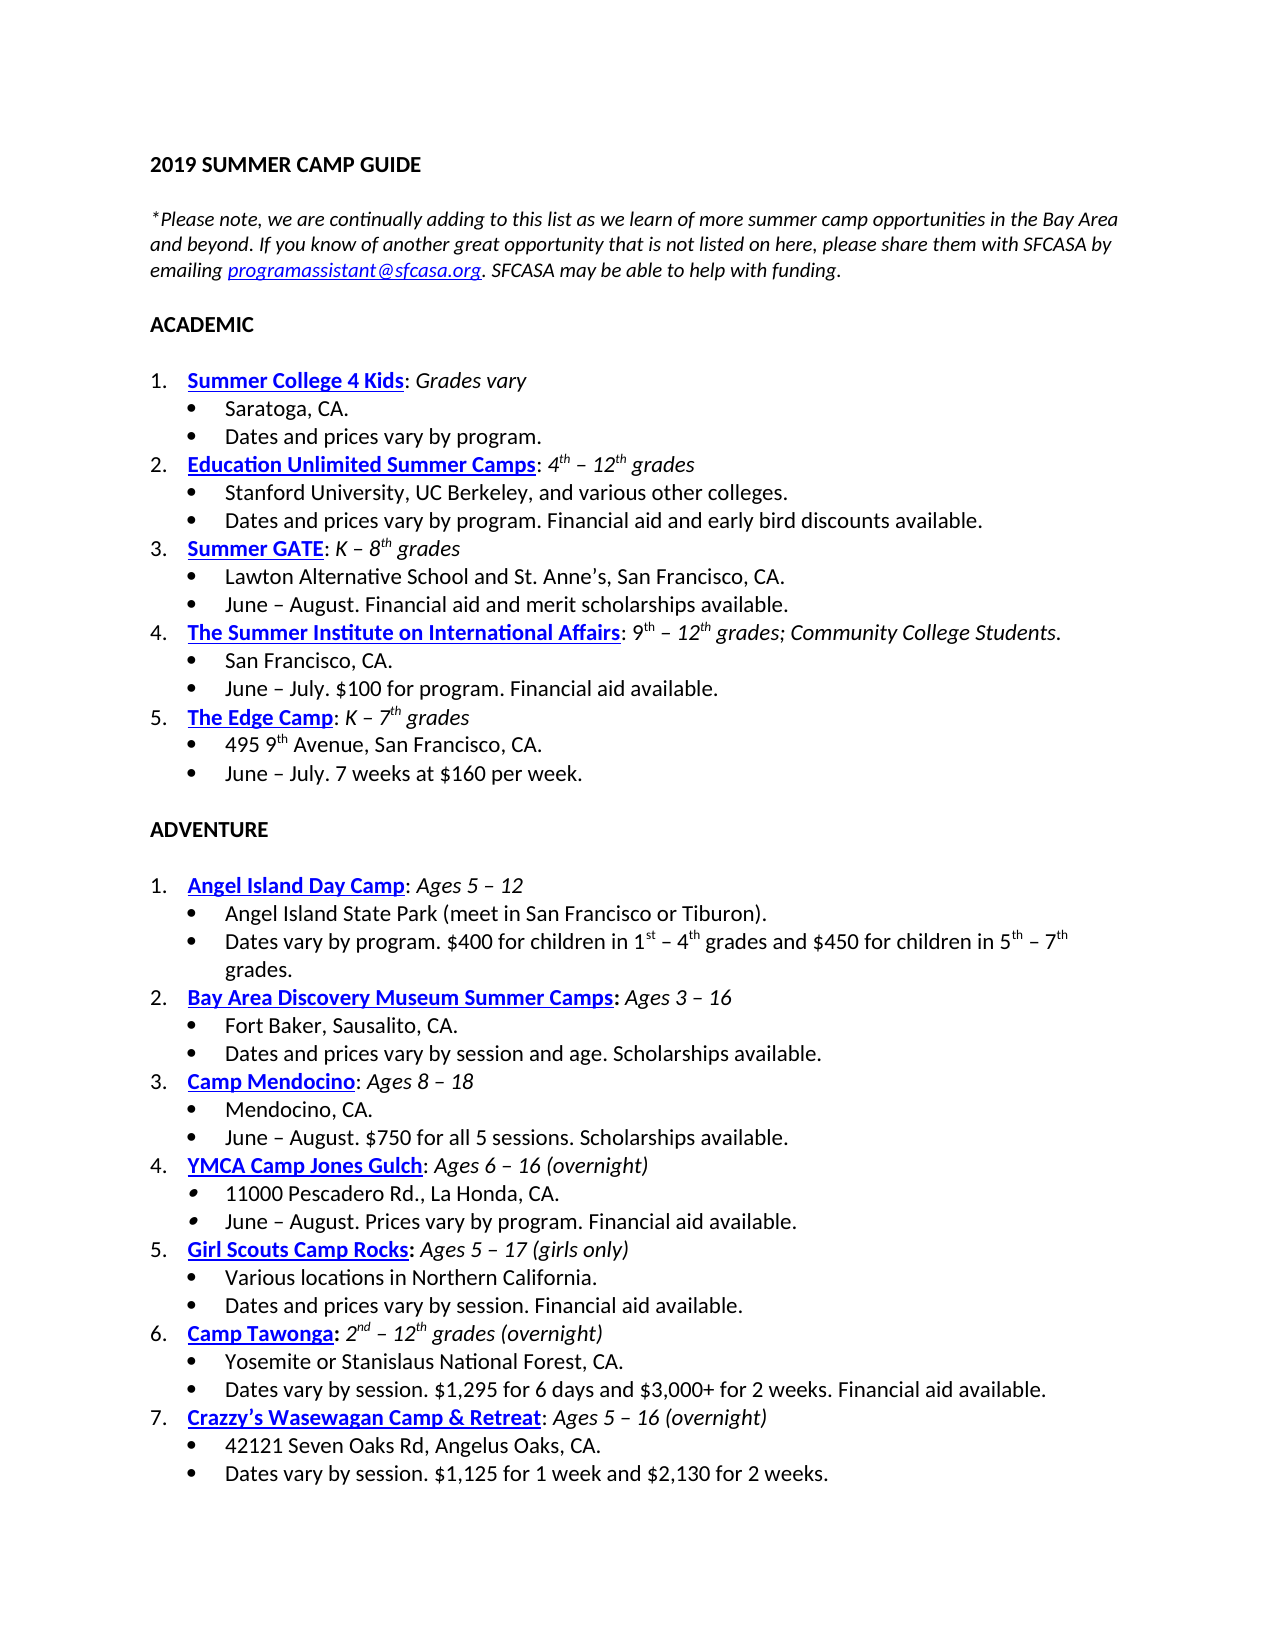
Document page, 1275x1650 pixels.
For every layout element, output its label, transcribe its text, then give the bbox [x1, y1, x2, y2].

list June – July. 7 weeks at $160 per week. [187, 759, 1125, 787]
list June – July. $100 for program. Financial aid available. [187, 674, 1125, 703]
list Summer GATE: K – 8th grades [150, 534, 1125, 562]
list June – August. $750 for all 5 sessions. Scholarships available. [187, 1123, 1125, 1151]
list Lawton Alternative School and St. Anne’s, San Francisco, CA. [187, 562, 1125, 591]
list Camp Mendocino: Ages 8 – 18 [150, 1067, 1125, 1095]
list Various locations in Northern California. [187, 1263, 1125, 1291]
list San Francisco, CA. [187, 647, 1125, 674]
list Dates vary by program. $400 for children in 1st – 4th grades and $450 for children in 5th – 7th grades. [187, 927, 1125, 983]
list Education Unlimited Summer Camps: 4th – 12th grades [150, 450, 1125, 478]
list 11000 Pescadero Rd., La Honda, CA. [187, 1179, 1125, 1207]
list Camp Tawonga: 2nd – 12th grades (overnight) [150, 1319, 1125, 1347]
list Stanford University, UC Berkeley, and various other colleges. [187, 478, 1125, 506]
text 2019 SUMMER CAMP GUIDE [150, 150, 1125, 178]
text ADVENTURE [150, 815, 1125, 843]
list Dates and prices vary by program. Financial aid and early bird discounts available. [187, 506, 1125, 534]
list June – August. Prices vary by program. Financial aid available. [187, 1207, 1125, 1235]
list Bay Area Discovery Museum Summer Camps: Ages 3 – 16 [150, 983, 1125, 1011]
list June – August. Financial aid and merit scholarships available. [187, 591, 1125, 618]
list 42121 Seven Oaks Rd, Angelus Oaks, CA. [187, 1431, 1125, 1459]
list Dates and prices vary by session and age. Scholarships available. [187, 1039, 1125, 1067]
list Angel Island Day Camp: Ages 5 – 12 [150, 871, 1125, 899]
text *Please note, we are continually adding to this list as we learn of more summer camp opportunities in the Bay Area and beyond. If you know of another great opportunity that is not listed on here, please share them with SFCASA by emailing programassistant@sfcasa.org. SFCASA may be able to help with funding. [150, 206, 1125, 282]
list 495 9th Avenue, San Francisco, CA. [187, 731, 1125, 759]
list The Edge Camp: K – 7th grades [150, 703, 1125, 731]
list Angel Island State Park (meet in San Francisco or Tiburon). [187, 899, 1125, 927]
list Summer College 4 Kids: Grades vary [150, 366, 1125, 394]
list Dates vary by session. $1,295 for 6 days and $3,000+ for 2 weeks. Financial aid available. [187, 1375, 1125, 1403]
list Fort Baker, Sausalito, CA. [187, 1011, 1125, 1039]
list The Summer Institute on International Affairs: 9th – 12th grades; Community College Students. [150, 618, 1125, 647]
list Dates and prices vary by session. Financial aid available. [187, 1291, 1125, 1319]
list Dates and prices vary by program. [187, 422, 1125, 450]
list YMCA Camp Jones Gulch: Ages 6 – 16 (overnight) [150, 1151, 1125, 1179]
list Saratoga, CA. [187, 394, 1125, 422]
list Yosemite or Stanislaus National Forest, CA. [187, 1347, 1125, 1375]
text ACADEMIC [150, 310, 1125, 338]
list Mendocino, CA. [187, 1095, 1125, 1123]
list Girl Scouts Camp Rocks: Ages 5 – 17 (girls only) [150, 1235, 1125, 1263]
list Dates vary by session. $1,125 for 1 week and $2,130 for 2 weeks. [187, 1459, 1125, 1487]
list Crazzy’s Wasewagan Camp & Retreat: Ages 5 – 16 (overnight) [150, 1403, 1125, 1431]
